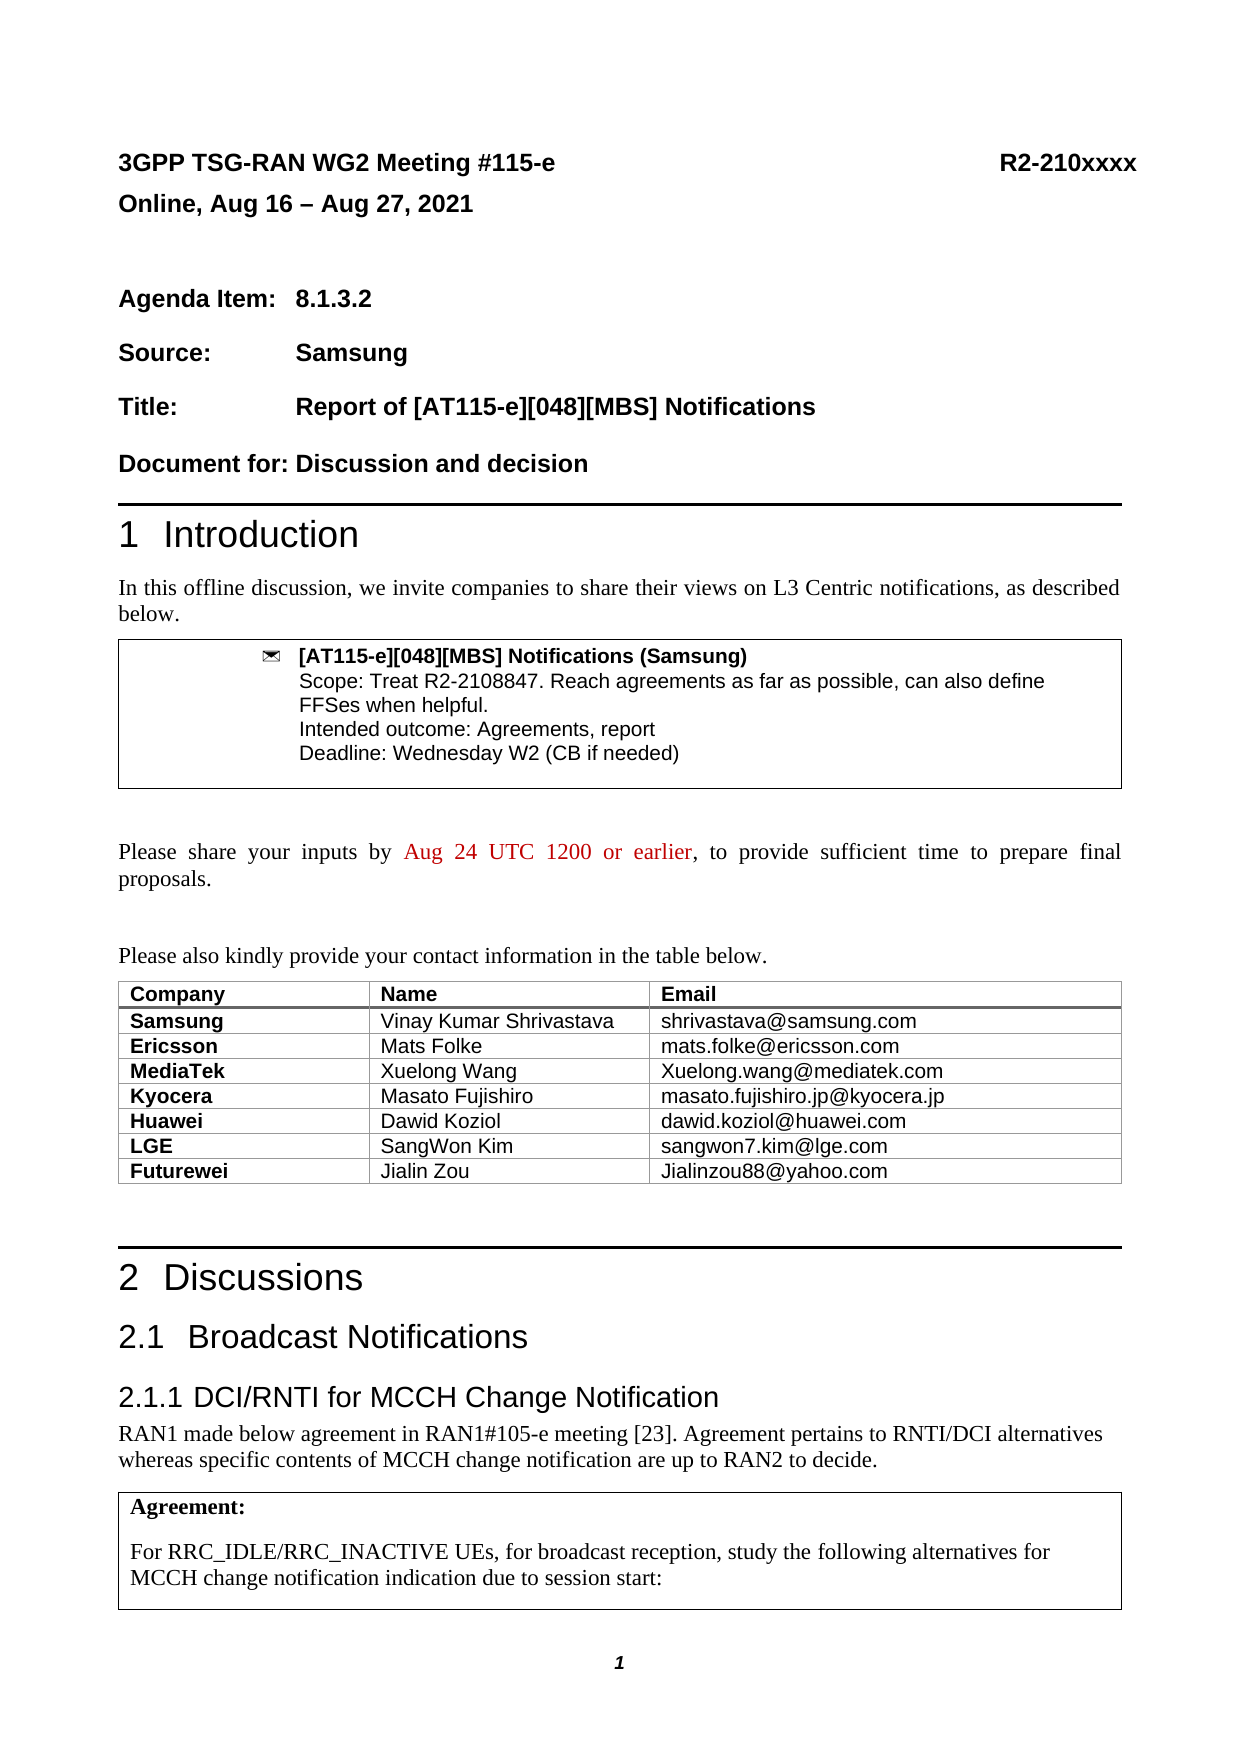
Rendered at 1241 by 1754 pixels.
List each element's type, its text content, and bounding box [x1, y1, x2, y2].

text Title: Report of [AT115-e][048][MBS] Notifications [118, 391, 1122, 420]
table_cell dawid.koziol@huawei.com [650, 1109, 1121, 1133]
text 3GPP TSG-RAN WG2 Meeting #115-e R2-210xxxx [118, 148, 1128, 176]
text RAN1 made below agreement in RAN1#105-e meeting [23]. Agreement pertains to RNTI/DCI alternatives whereas specific contents of MCCH change notification are up to RAN2 to decide. [118, 1420, 1122, 1473]
subtitle Broadcast Notifications [118, 1317, 1122, 1355]
text Online, Aug 16 – Aug 27, 2021 [118, 189, 1128, 218]
table_cell Vinay Kumar Shrivastava [370, 1009, 649, 1033]
table_header [AT115-e][048][MBS] Notifications (Samsung) Scope: Treat R2-2108847. Reach agreements as far as possible, can also define FFSes when helpful. Intended outcome: Agreements, report Deadline: Wednesday W2 (CB if needed) [119, 640, 1121, 788]
text In this offline discussion, we invite companies to share their views on L3 Centric notifications, as described below. [118, 574, 1122, 627]
subtitle Discussions [118, 1249, 1122, 1298]
text Document for: Discussion and decision [118, 449, 1122, 478]
table_cell Huawei [119, 1109, 369, 1133]
table_cell mats.folke@ericsson.com [650, 1034, 1121, 1058]
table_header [119, 1493, 1121, 1609]
text Source: Samsung [118, 338, 1122, 366]
text Agenda Item: 8.1.3.2 [118, 284, 1122, 313]
table_cell Futurewei [119, 1159, 369, 1183]
table_cell Jialin Zou [370, 1159, 649, 1183]
table_header Name [370, 982, 649, 1006]
table_cell Mats Folke [370, 1034, 649, 1058]
table_cell LGE [119, 1134, 369, 1158]
table_cell Samsung [119, 1009, 369, 1033]
subtitle DCI/RNTI for MCCH Change Notification [118, 1380, 1122, 1414]
table_cell Jialinzou88@yahoo.com [650, 1159, 1121, 1183]
table_cell Masato Fujishiro [370, 1084, 649, 1108]
table_cell Kyocera [119, 1084, 369, 1108]
table_cell Ericsson [119, 1034, 369, 1058]
table_cell SangWon Kim [370, 1134, 649, 1158]
table_cell Dawid Koziol [370, 1109, 649, 1133]
subtitle Introduction [118, 506, 1122, 555]
table_cell MediaTek [119, 1059, 369, 1083]
text Please also kindly provide your contact information in the table below. [118, 942, 1122, 969]
table_cell Xuelong Wang [370, 1059, 649, 1083]
table_cell masato.fujishiro.jp@kyocera.jp [650, 1084, 1121, 1108]
text Please share your inputs by Aug 24 UTC 1200 or earlier, to provide sufficient time to prepare final proposals. [118, 838, 1122, 891]
table_header Email [650, 982, 1121, 1006]
table_cell shrivastava@samsung.com [650, 1009, 1121, 1033]
table_header Company [119, 982, 369, 1006]
table_cell sangwon7.kim@lge.com [650, 1134, 1121, 1158]
table_cell Xuelong.wang@mediatek.com [650, 1059, 1121, 1083]
